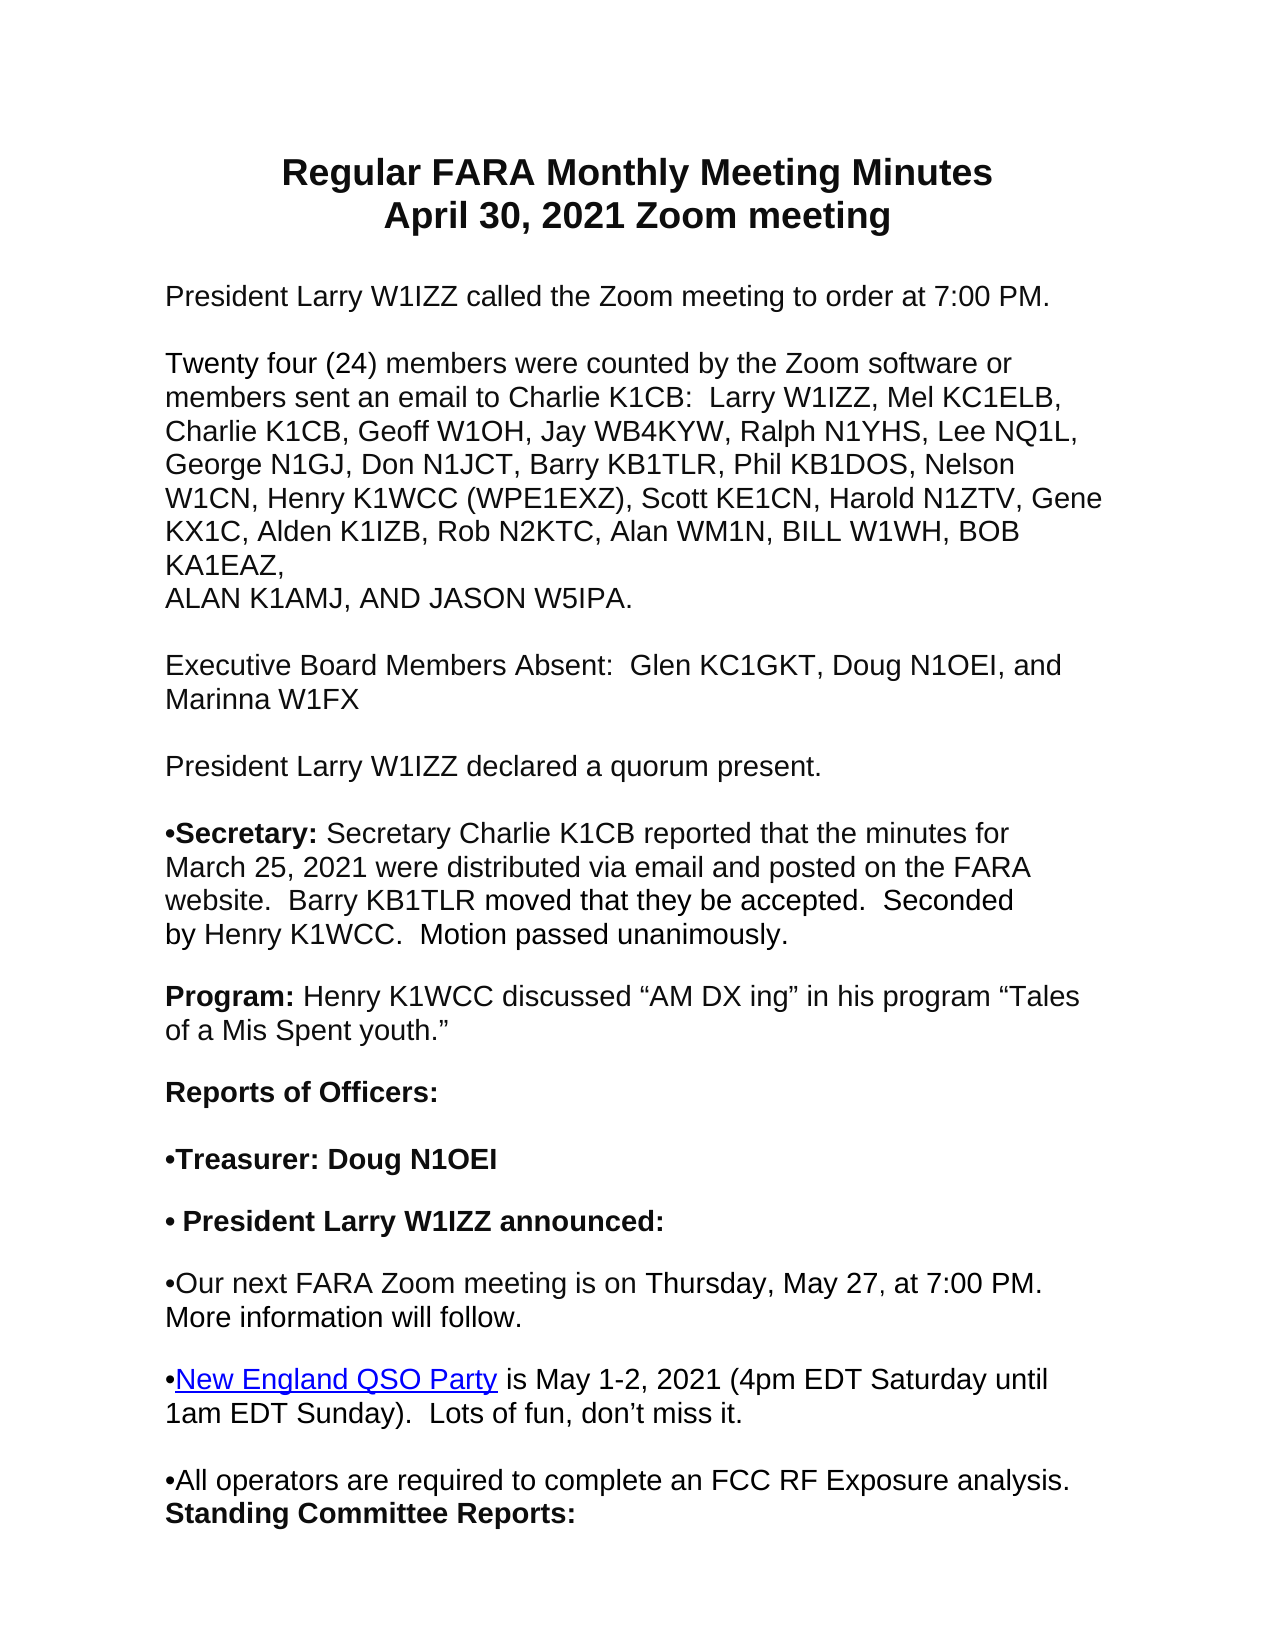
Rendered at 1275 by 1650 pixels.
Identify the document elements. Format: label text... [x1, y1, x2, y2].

text •Treasurer: Doug N1OEI [165, 1142, 1110, 1175]
text •Secretary: Secretary Charlie K1CB reported that the minutes for March 25, 2021 were distributed via email and posted on the FARA website. Barry KB1TLR moved that they be accepted. Seconded by Henry K1WCC. Motion passed unanimously. [165, 816, 1035, 950]
text President Larry W1IZZ declared a quorum present. [165, 749, 1110, 782]
text Twenty four (24) members were counted by the Zoom software or members sent an email to Charlie K1CB: Larry W1IZZ, Mel KC1ELB, Charlie K1CB, Geoff W1OH, Jay WB4KYW, Ralph N1YHS, Lee NQ1L, George N1GJ, Don N1JCT, Barry KB1TLR, Phil KB1DOS, Nelson W1CN, Henry K1WCC (WPE1EXZ), Scott KE1CN, Harold N1ZTV, Gene KX1C, Alden K1IZB, Rob N2KTC, Alan WM1N, BILL W1WH, BOB KA1EAZ, [165, 346, 1110, 581]
text Reports of Officers: [165, 1075, 1035, 1108]
text Marinna W1FX [165, 682, 1110, 715]
text ALAN K1AMJ, AND JASON W5IPA. [165, 581, 1110, 615]
text April 30, 2021 Zoom meeting [165, 193, 1110, 236]
text Regular FARA Monthly Meeting Minutes [165, 150, 1110, 193]
text •Our next FARA Zoom meeting is on Thursday, May 27, at 7:00 PM. More information will follow. [165, 1266, 1110, 1333]
text •New England QSO Party is May 1-2, 2021 (4pm EDT Saturday until 1am EDT Sunday). Lots of fun, don’t miss it. [165, 1362, 1110, 1429]
text •All operators are required to complete an FCC RF Exposure analysis. [165, 1463, 1110, 1496]
text Standing Committee Reports: [165, 1496, 1110, 1530]
text • President Larry W1IZZ announced: [165, 1204, 1110, 1238]
text Executive Board Members Absent: Glen KC1GKT, Doug N1OEI, and [165, 648, 1110, 682]
text President Larry W1IZZ called the Zoom meeting to order at 7:00 PM. [165, 279, 1110, 313]
text Program: Henry K1WCC discussed “AM DX ing” in his program “Tales of a Mis Spent youth.” [165, 979, 1110, 1046]
